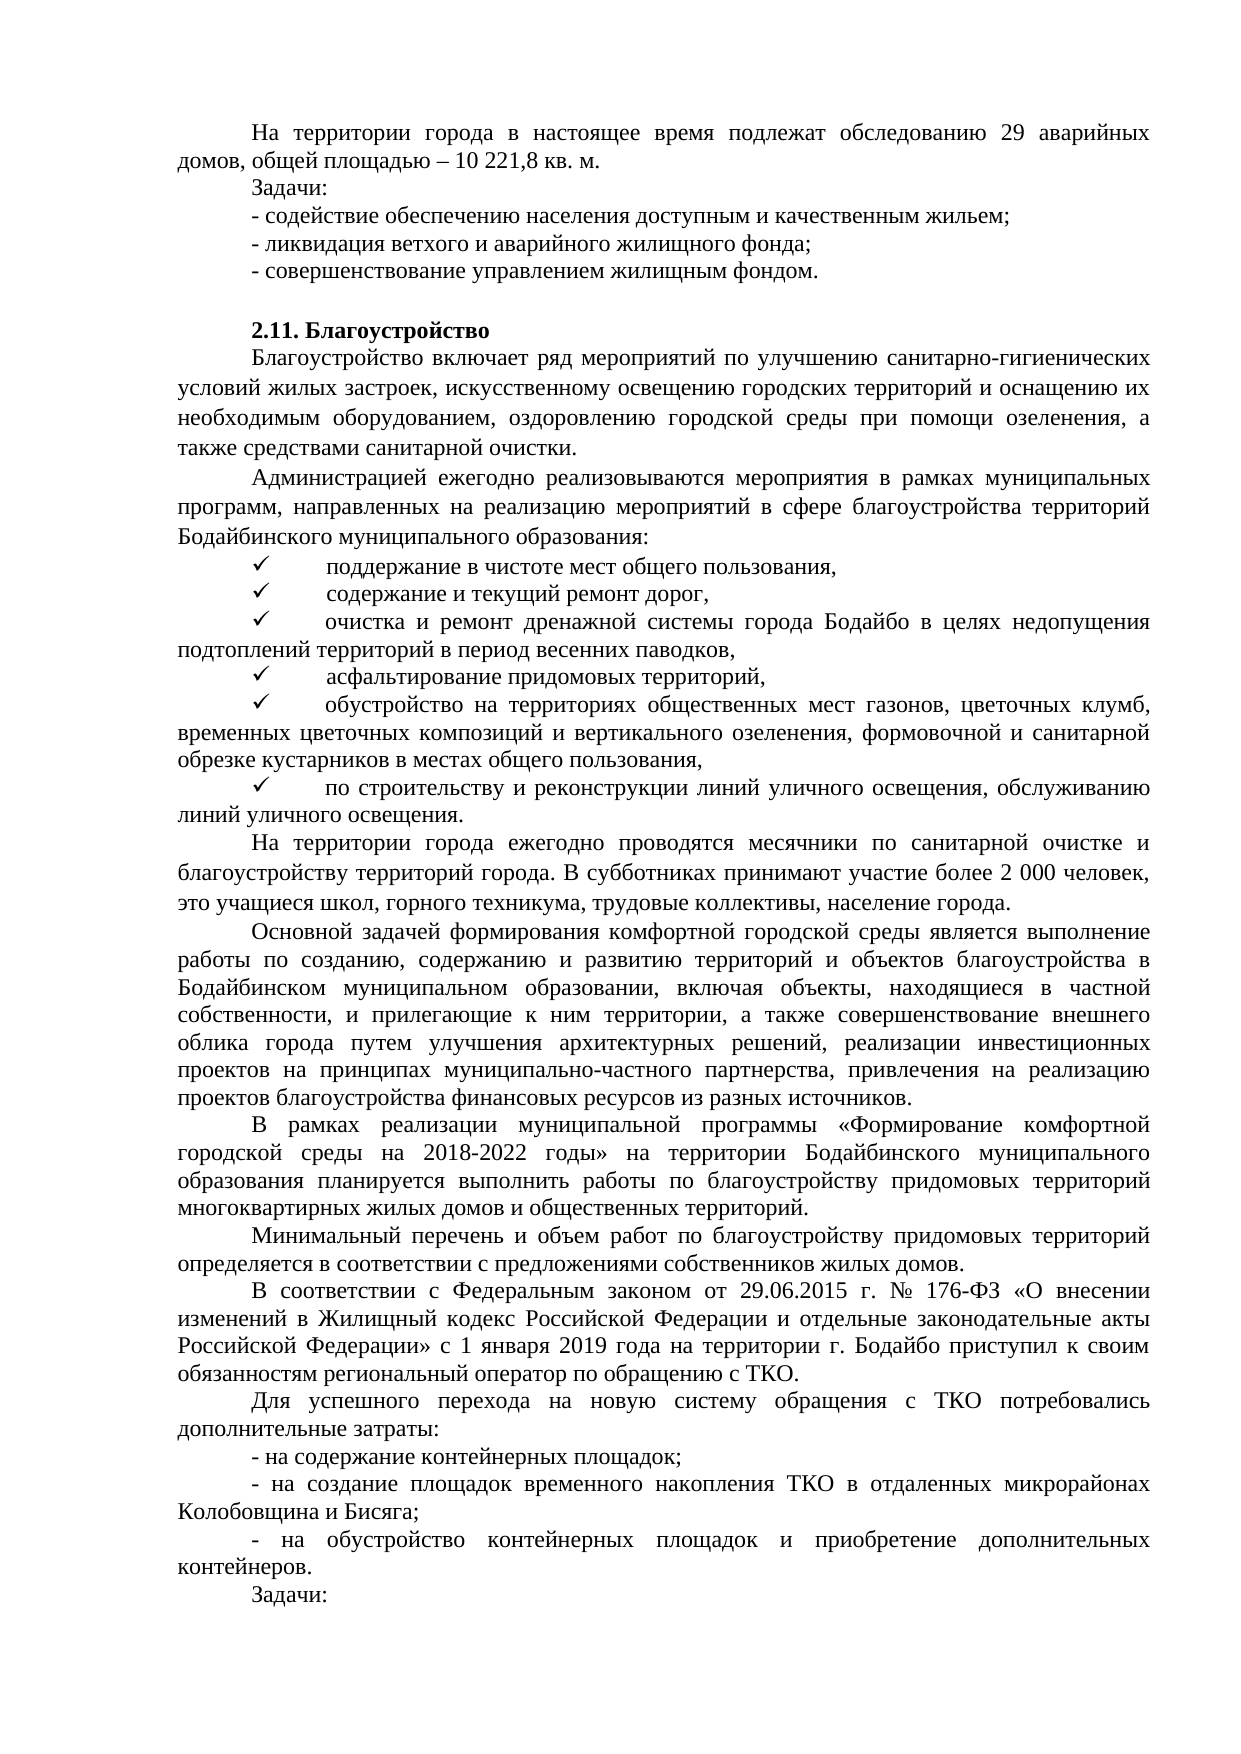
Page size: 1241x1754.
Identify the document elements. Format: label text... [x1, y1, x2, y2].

list асфальтирование придомовых территорий, [251, 662, 1152, 690]
text - на содержание контейнерных площадок; [177, 1442, 1152, 1469]
text Для успешного перехода на новую систему обращения с ТКО потребовались дополнительные затраты: [177, 1387, 1152, 1442]
text В рамках реализации муниципальной программы «Формирование комфортной городской среды на 2018-2022 годы» на территории Бодайбинского муниципального образования планируется выполнить работы по благоустройству придомовых территорий многоквартирных жилых домов и общественных территорий. [177, 1111, 1152, 1221]
list содержание и текущий ремонт дорог, [251, 579, 1152, 607]
text Благоустройство включает ряд мероприятий по улучшению санитарно-гигиенических условий жилых застроек, искусственному освещению городских территорий и оснащению их необходимым оборудованием, оздоровлению городской среды при помощи озеленения, а также средствами санитарной очистки. [177, 343, 1152, 460]
list обустройство на территориях общественных мест газонов, цветочных клумб, временных цветочных композиций и вертикального озеленения, формовочной и санитарной обрезке кустарников в местах общего пользования, [177, 690, 1152, 773]
list очистка и ремонт дренажной системы города Бодайбо в целях недопущения подтоплений территорий в период весенних паводков, [177, 607, 1152, 662]
text На территории города ежегодно проводятся месячники по санитарной очистке и благоустройству территорий города. В субботниках принимают участие более 2 000 человек, это учащиеся школ, горного техникума, трудовые коллективы, население города. [177, 828, 1152, 915]
text Основной задачей формирования комфортной городской среды является выполнение работы по созданию, содержанию и развитию территорий и объектов благоустройства в Бодайбинском муниципальном образовании, включая объекты, находящиеся в частной собственности, и прилегающие к ним территории, а также совершенствование внешнего облика города путем улучшения архитектурных решений, реализации инвестиционных проектов на принципах муниципально-частного партнерства, привлечения на реализацию проектов благоустройства финансовых ресурсов из разных источников. [177, 917, 1152, 1111]
text Задачи: [177, 1580, 1152, 1607]
text Администрацией ежегодно реализовываются мероприятия в рамках муниципальных программ, направленных на реализацию мероприятий в сфере благоустройства территорий Бодайбинского муниципального образования: [177, 462, 1152, 550]
text - ликвидация ветхого и аварийного жилищного фонда; [177, 228, 1152, 256]
text Задачи: [177, 173, 1152, 201]
text 2.11. Благоустройство [177, 316, 1152, 343]
text - содействие обеспечению населения доступным и качественным жильем; [177, 201, 1152, 228]
text Минимальный перечень и объем работ по благоустройству придомовых территорий определяется в соответствии с предложениями собственников жилых домов. [177, 1221, 1152, 1276]
text В соответствии с Федеральным законом от 29.06.2015 г. № 176-ФЗ «О внесении изменений в Жилищный кодекс Российской Федерации и отдельные законодательные акты Российской Федерации» с 1 января 2019 года на территории г. Бодайбо приступил к своим обязанностям региональный оператор по обращению с ТКО. [177, 1276, 1152, 1387]
text - на обустройство контейнерных площадок и приобретение дополнительных контейнеров. [177, 1524, 1152, 1580]
text - на создание площадок временного накопления ТКО в отдаленных микрорайонах Колобовщина и Бисяга; [177, 1469, 1152, 1524]
list поддержание в чистоте мест общего пользования, [251, 552, 1152, 579]
text На территории города в настоящее время подлежат обследованию 29 аварийных домов, общей площадью – 10 221,8 кв. м. [177, 118, 1152, 173]
text - совершенствование управлением жилищным фондом. [177, 256, 1152, 284]
list по строительству и реконструкции линий уличного освещения, обслуживанию линий уличного освещения. [177, 773, 1152, 828]
